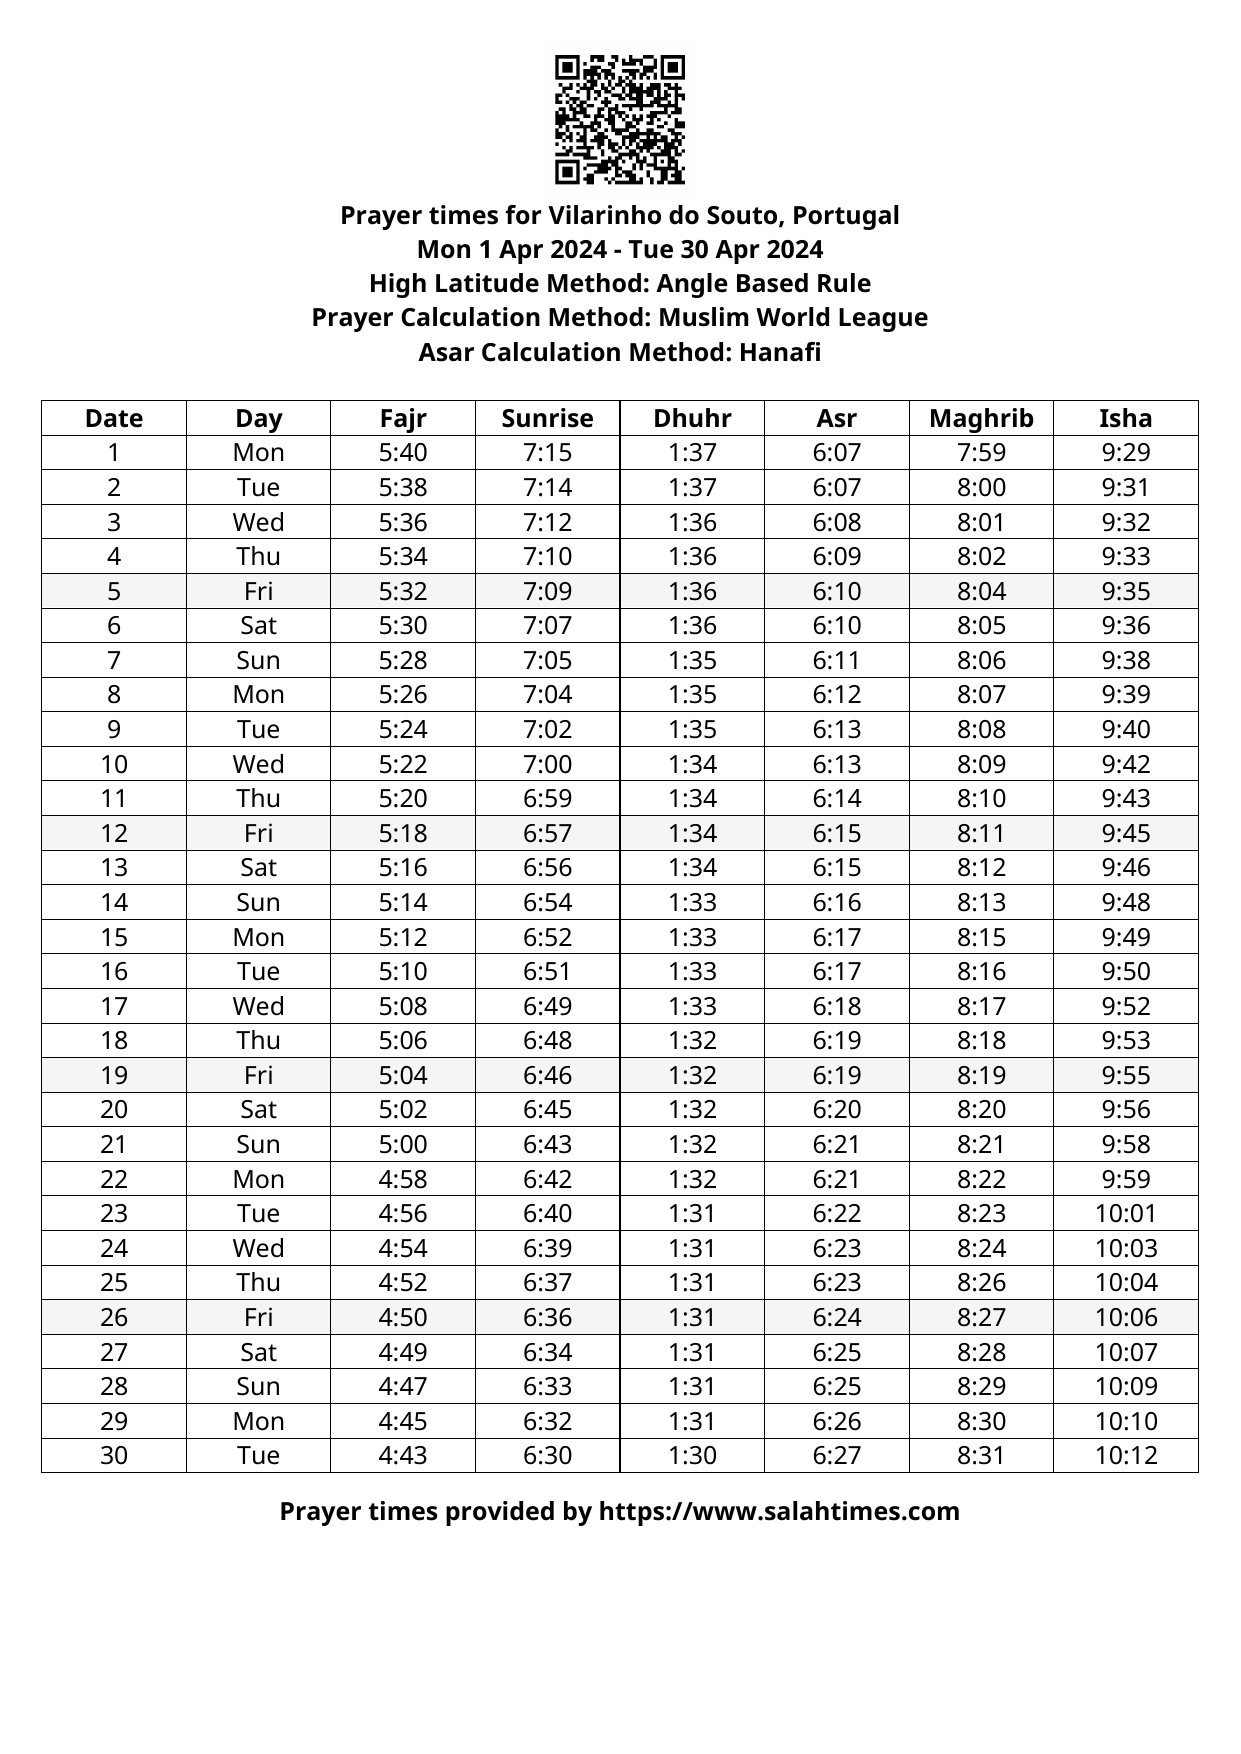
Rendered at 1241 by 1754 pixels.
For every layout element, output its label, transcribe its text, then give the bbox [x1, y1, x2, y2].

table_cell 7:04 [476, 678, 619, 711]
table_cell 9:32 [1054, 505, 1198, 538]
table_cell 8:23 [910, 1196, 1053, 1230]
table_cell 4:50 [331, 1300, 475, 1334]
table_cell 1:30 [621, 1439, 764, 1472]
table_cell 6:43 [476, 1127, 619, 1161]
table_header Day [187, 401, 330, 434]
table_cell 8:21 [910, 1127, 1053, 1161]
table_cell 1:36 [621, 539, 764, 573]
table_cell 9:48 [1054, 885, 1198, 919]
table_cell 8:12 [910, 851, 1053, 884]
table_cell 9:56 [1054, 1093, 1198, 1126]
table_cell 5:28 [331, 643, 475, 677]
table_cell Tue [187, 1439, 330, 1472]
table_cell 8:04 [910, 574, 1053, 607]
table_cell 6:26 [765, 1404, 909, 1437]
text Mon 1 Apr 2024 - Tue 30 Apr 2024 [42, 232, 1198, 266]
table_cell 6:49 [476, 989, 619, 1022]
table_cell 1:37 [621, 470, 764, 504]
table_cell 13 [42, 851, 186, 884]
table_cell 7:59 [910, 436, 1053, 469]
table_cell Tue [187, 954, 330, 988]
table_cell 22 [42, 1162, 186, 1195]
table_cell 5:36 [331, 505, 475, 538]
table_cell 8:26 [910, 1266, 1053, 1299]
picture [542, 41, 699, 198]
table_cell Wed [187, 747, 330, 780]
table_cell 1:36 [621, 505, 764, 538]
table_header Sunrise [476, 401, 619, 434]
table_cell 6:23 [765, 1231, 909, 1264]
table_cell 6:27 [765, 1439, 909, 1472]
table_cell Sun [187, 643, 330, 677]
table_cell 6:17 [765, 954, 909, 988]
table_cell 4:45 [331, 1404, 475, 1437]
table_cell 8:15 [910, 920, 1053, 953]
table_cell 7 [42, 643, 186, 677]
table_cell 1:33 [621, 885, 764, 919]
table_cell 4:54 [331, 1231, 475, 1264]
table_cell 7:10 [476, 539, 619, 573]
table_cell 5:06 [331, 1024, 475, 1057]
table_cell 26 [42, 1300, 186, 1334]
table_cell Sat [187, 609, 330, 642]
table_cell 1 [42, 436, 186, 469]
table_cell 1:35 [621, 643, 764, 677]
table_cell 12 [42, 816, 186, 849]
table_cell Thu [187, 781, 330, 815]
table_cell 4:49 [331, 1335, 475, 1368]
table_cell 6:10 [765, 574, 909, 607]
table_cell Mon [187, 1404, 330, 1437]
table_cell 5:14 [331, 885, 475, 919]
table_cell 30 [42, 1439, 186, 1472]
table_cell 1:34 [621, 747, 764, 780]
table_cell 7:05 [476, 643, 619, 677]
table_cell 9:46 [1054, 851, 1198, 884]
table_cell 6:48 [476, 1024, 619, 1057]
table_cell 6:13 [765, 712, 909, 746]
table_header Asr [765, 401, 909, 434]
table_cell 10:09 [1054, 1369, 1198, 1403]
table_cell 6:40 [476, 1196, 619, 1230]
table_cell Thu [187, 1024, 330, 1057]
table_cell 6:09 [765, 539, 909, 573]
table_cell 6:21 [765, 1127, 909, 1161]
table_cell 6:12 [765, 678, 909, 711]
table_cell 9:42 [1054, 747, 1198, 780]
table_cell Sun [187, 885, 330, 919]
table_cell 5:26 [331, 678, 475, 711]
table_cell 6:19 [765, 1058, 909, 1092]
text Prayer Calculation Method: Muslim World League [42, 300, 1198, 334]
table_cell 6:34 [476, 1335, 619, 1368]
table_cell 1:34 [621, 781, 764, 815]
table_cell 29 [42, 1404, 186, 1437]
table_cell 8:08 [910, 712, 1053, 746]
table_cell 8:19 [910, 1058, 1053, 1092]
table_cell 8:22 [910, 1162, 1053, 1195]
table_cell 6:14 [765, 781, 909, 815]
table_cell 5:18 [331, 816, 475, 849]
table_cell 6:37 [476, 1266, 619, 1299]
table_cell 24 [42, 1231, 186, 1264]
table_cell 10:04 [1054, 1266, 1198, 1299]
table_cell 16 [42, 954, 186, 988]
table_cell 6:39 [476, 1231, 619, 1264]
table_cell 6:16 [765, 885, 909, 919]
table_cell 14 [42, 885, 186, 919]
table_cell 28 [42, 1369, 186, 1403]
table_cell Mon [187, 1162, 330, 1195]
table_cell 5:34 [331, 539, 475, 573]
table_cell 6:33 [476, 1369, 619, 1403]
table_cell 1:31 [621, 1404, 764, 1437]
table_cell 5:22 [331, 747, 475, 780]
table_cell 8:17 [910, 989, 1053, 1022]
table_cell 5:32 [331, 574, 475, 607]
table_cell 6:56 [476, 851, 619, 884]
table_cell 6:42 [476, 1162, 619, 1195]
table_cell 6:10 [765, 609, 909, 642]
table_cell 8 [42, 678, 186, 711]
table_cell 10:10 [1054, 1404, 1198, 1437]
table_cell Thu [187, 1266, 330, 1299]
table_cell 6:20 [765, 1093, 909, 1126]
table_cell 1:31 [621, 1231, 764, 1264]
table_cell 5:20 [331, 781, 475, 815]
table_cell 5:24 [331, 712, 475, 746]
table_cell 6:11 [765, 643, 909, 677]
table_cell Tue [187, 470, 330, 504]
table_header Isha [1054, 401, 1198, 434]
table_cell 6:36 [476, 1300, 619, 1334]
table_cell 6:17 [765, 920, 909, 953]
table_cell 6 [42, 609, 186, 642]
table_cell Sat [187, 1093, 330, 1126]
table_cell 6:25 [765, 1335, 909, 1368]
text Asar Calculation Method: Hanafi [42, 334, 1198, 368]
text Prayer times provided by https://www.salahtimes.com [42, 1494, 1198, 1528]
table_cell 6:07 [765, 436, 909, 469]
table_cell 9:43 [1054, 781, 1198, 815]
table_cell Wed [187, 1231, 330, 1264]
table_cell 9:59 [1054, 1162, 1198, 1195]
table_cell 6:32 [476, 1404, 619, 1437]
table_cell 5:40 [331, 436, 475, 469]
table_cell 8:07 [910, 678, 1053, 711]
table_header Fajr [331, 401, 475, 434]
table_cell 1:36 [621, 609, 764, 642]
table_cell 19 [42, 1058, 186, 1092]
table_cell 6:51 [476, 954, 619, 988]
table_cell 3 [42, 505, 186, 538]
table_cell 1:32 [621, 1058, 764, 1092]
table_cell 9:53 [1054, 1024, 1198, 1057]
table_cell 27 [42, 1335, 186, 1368]
table_cell Tue [187, 1196, 330, 1230]
table_cell 8:01 [910, 505, 1053, 538]
table_cell Fri [187, 816, 330, 849]
table_cell 8:29 [910, 1369, 1053, 1403]
table_cell Fri [187, 1058, 330, 1092]
table_cell 1:31 [621, 1266, 764, 1299]
table_cell 8:28 [910, 1335, 1053, 1368]
table_cell 10:03 [1054, 1231, 1198, 1264]
table_cell 9:33 [1054, 539, 1198, 573]
table_cell 25 [42, 1266, 186, 1299]
table_cell 9:36 [1054, 609, 1198, 642]
table_cell 8:11 [910, 816, 1053, 849]
table_cell Mon [187, 678, 330, 711]
table_cell 1:33 [621, 920, 764, 953]
text High Latitude Method: Angle Based Rule [42, 266, 1198, 300]
table_cell Mon [187, 920, 330, 953]
table_cell 7:07 [476, 609, 619, 642]
table_cell 1:34 [621, 816, 764, 849]
table_cell 1:31 [621, 1300, 764, 1334]
table_cell 9:29 [1054, 436, 1198, 469]
table_cell 10 [42, 747, 186, 780]
table_cell 6:15 [765, 816, 909, 849]
table_cell Mon [187, 436, 330, 469]
table_cell 1:32 [621, 1093, 764, 1126]
table_cell 8:31 [910, 1439, 1053, 1472]
table_cell 10:12 [1054, 1439, 1198, 1472]
table_cell 6:22 [765, 1196, 909, 1230]
table_cell 9:40 [1054, 712, 1198, 746]
table_cell 6:07 [765, 470, 909, 504]
table_cell 6:13 [765, 747, 909, 780]
table_cell 6:19 [765, 1024, 909, 1057]
table_cell 6:30 [476, 1439, 619, 1472]
table_header Dhuhr [621, 401, 764, 434]
table_cell 6:08 [765, 505, 909, 538]
table_cell Thu [187, 539, 330, 573]
table_cell 8:16 [910, 954, 1053, 988]
table_cell 1:37 [621, 436, 764, 469]
table_cell 1:31 [621, 1335, 764, 1368]
table_cell 10:07 [1054, 1335, 1198, 1368]
table_cell 15 [42, 920, 186, 953]
table_cell 8:24 [910, 1231, 1053, 1264]
text Prayer times for Vilarinho do Souto, Portugal [42, 198, 1198, 232]
table_cell 6:45 [476, 1093, 619, 1126]
table_cell 9:50 [1054, 954, 1198, 988]
table_cell 9:39 [1054, 678, 1198, 711]
table_cell 5:38 [331, 470, 475, 504]
table_cell 8:06 [910, 643, 1053, 677]
table_cell Sat [187, 1335, 330, 1368]
table_cell 7:15 [476, 436, 619, 469]
table_cell 6:24 [765, 1300, 909, 1334]
table_cell 1:31 [621, 1196, 764, 1230]
table_cell 4:52 [331, 1266, 475, 1299]
table_cell 1:32 [621, 1127, 764, 1161]
table_cell 5:08 [331, 989, 475, 1022]
table_cell 8:02 [910, 539, 1053, 573]
table_cell 1:32 [621, 1024, 764, 1057]
table_header Maghrib [910, 401, 1053, 434]
table_cell 4:43 [331, 1439, 475, 1472]
table_cell 6:15 [765, 851, 909, 884]
table_cell 5:30 [331, 609, 475, 642]
table_cell 1:35 [621, 712, 764, 746]
table_cell 6:57 [476, 816, 619, 849]
table_cell 9:52 [1054, 989, 1198, 1022]
table_cell 7:14 [476, 470, 619, 504]
table_cell 4 [42, 539, 186, 573]
table_cell 5:12 [331, 920, 475, 953]
table_cell 8:20 [910, 1093, 1053, 1126]
table_cell 7:12 [476, 505, 619, 538]
table_cell 7:09 [476, 574, 619, 607]
table_cell Sat [187, 851, 330, 884]
table_cell 8:05 [910, 609, 1053, 642]
table_cell Fri [187, 574, 330, 607]
table_cell 1:34 [621, 851, 764, 884]
table_cell 6:52 [476, 920, 619, 953]
table_cell Sun [187, 1369, 330, 1403]
table_cell Wed [187, 989, 330, 1022]
table_cell 8:27 [910, 1300, 1053, 1334]
table_cell 8:00 [910, 470, 1053, 504]
table_cell 9:35 [1054, 574, 1198, 607]
table_cell 6:18 [765, 989, 909, 1022]
table_cell 1:31 [621, 1369, 764, 1403]
table_cell 1:32 [621, 1162, 764, 1195]
table_cell 8:18 [910, 1024, 1053, 1057]
table_cell 4:47 [331, 1369, 475, 1403]
table_cell 11 [42, 781, 186, 815]
table_cell Fri [187, 1300, 330, 1334]
table_cell 6:46 [476, 1058, 619, 1092]
table_header Date [42, 401, 186, 434]
table_cell 9:38 [1054, 643, 1198, 677]
table_cell 5:04 [331, 1058, 475, 1092]
table_cell 6:59 [476, 781, 619, 815]
table_cell 5:16 [331, 851, 475, 884]
table_cell 9:58 [1054, 1127, 1198, 1161]
table_cell 9:49 [1054, 920, 1198, 953]
table_cell Wed [187, 505, 330, 538]
table_cell 4:58 [331, 1162, 475, 1195]
table_cell 9:55 [1054, 1058, 1198, 1092]
table_cell 6:21 [765, 1162, 909, 1195]
table_cell 17 [42, 989, 186, 1022]
table_cell 5:02 [331, 1093, 475, 1126]
table_cell 10:06 [1054, 1300, 1198, 1334]
table_cell 2 [42, 470, 186, 504]
table_cell 21 [42, 1127, 186, 1161]
table_cell 20 [42, 1093, 186, 1126]
table_cell 5:00 [331, 1127, 475, 1161]
table_cell 23 [42, 1196, 186, 1230]
table_cell 6:23 [765, 1266, 909, 1299]
table_cell 9:45 [1054, 816, 1198, 849]
table_cell 6:54 [476, 885, 619, 919]
table_cell Sun [187, 1127, 330, 1161]
table_cell 5 [42, 574, 186, 607]
table_cell 7:02 [476, 712, 619, 746]
table_cell 7:00 [476, 747, 619, 780]
table_cell 9:31 [1054, 470, 1198, 504]
table_cell Tue [187, 712, 330, 746]
table_cell 1:33 [621, 954, 764, 988]
table_cell 1:36 [621, 574, 764, 607]
table_cell 1:33 [621, 989, 764, 1022]
table_cell 10:01 [1054, 1196, 1198, 1230]
table_cell 5:10 [331, 954, 475, 988]
table_cell 8:10 [910, 781, 1053, 815]
table_cell 8:13 [910, 885, 1053, 919]
table_cell 8:09 [910, 747, 1053, 780]
table_cell 4:56 [331, 1196, 475, 1230]
table_cell 8:30 [910, 1404, 1053, 1437]
table_cell 9 [42, 712, 186, 746]
table_cell 1:35 [621, 678, 764, 711]
table_cell 18 [42, 1024, 186, 1057]
table_cell 6:25 [765, 1369, 909, 1403]
